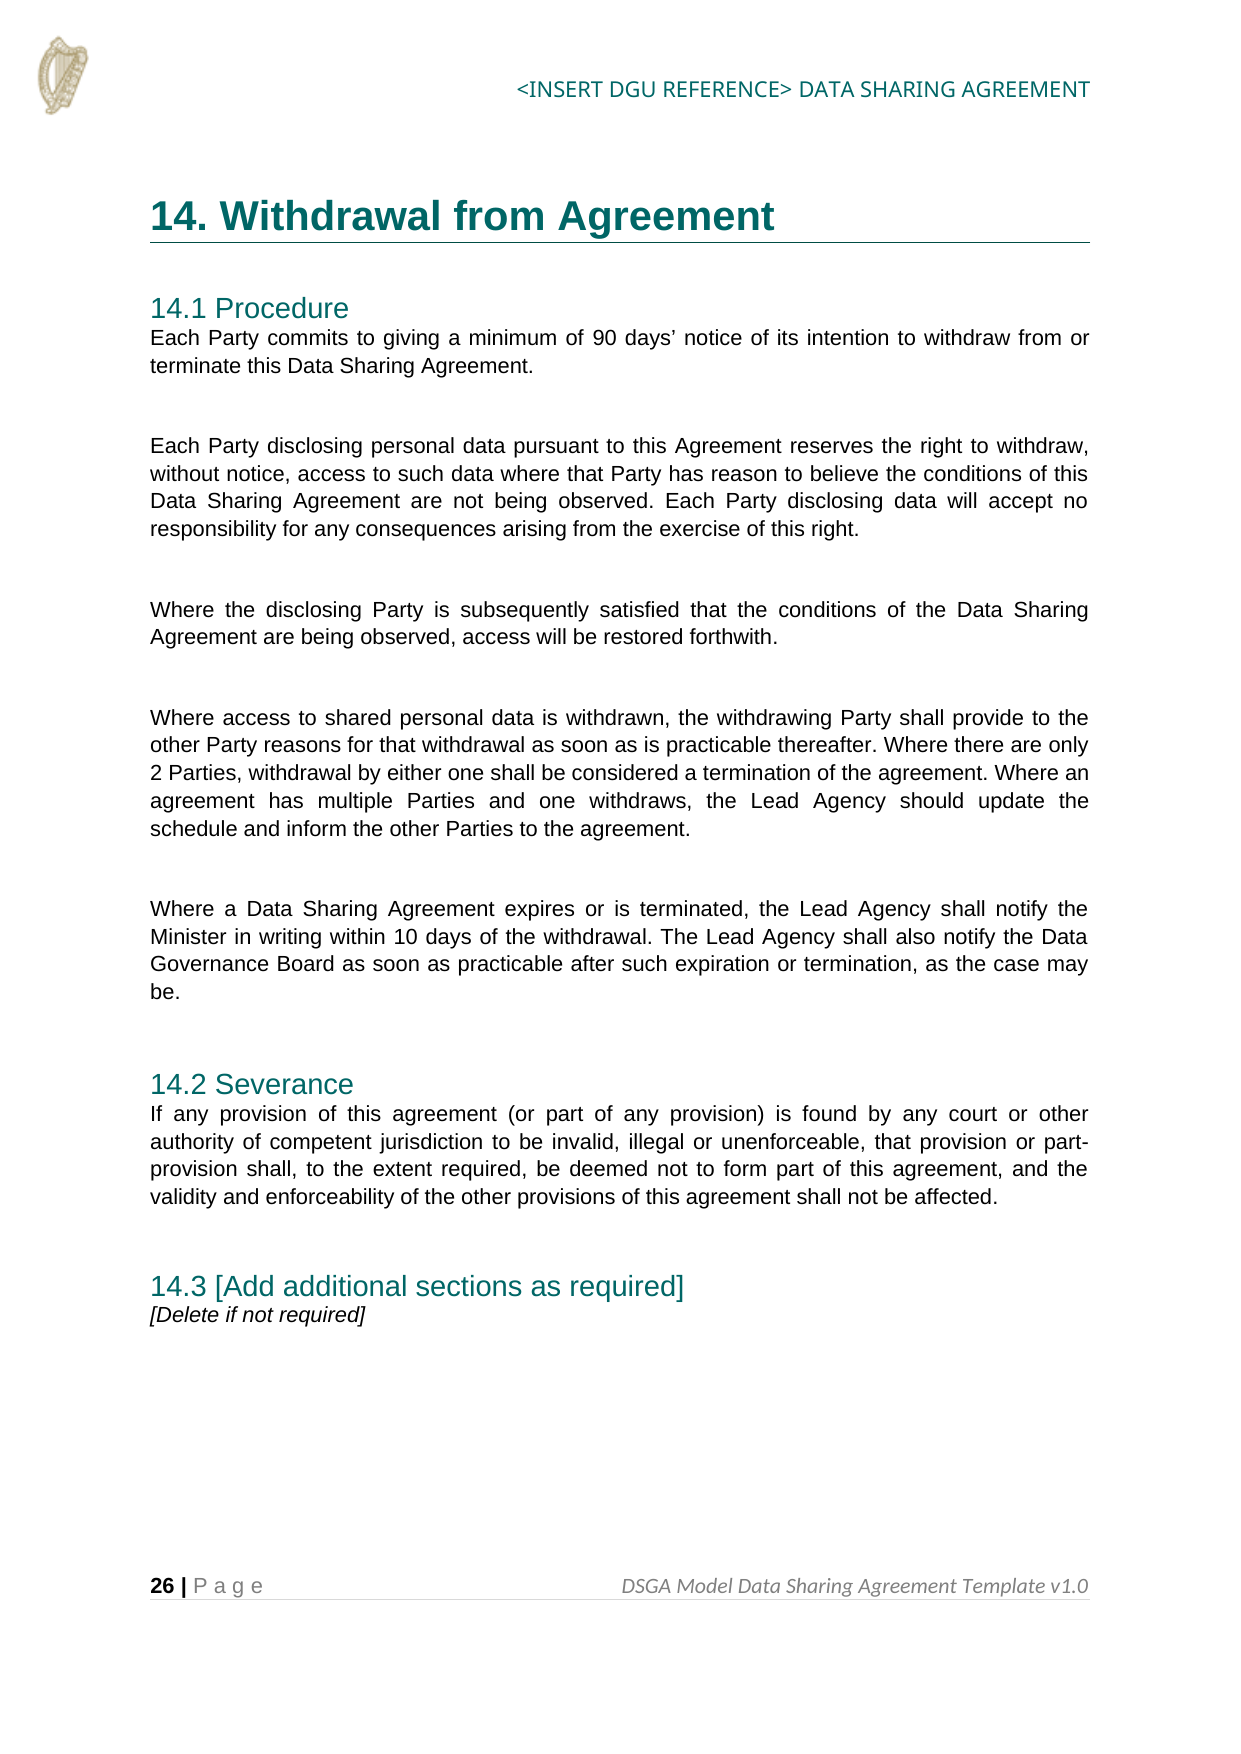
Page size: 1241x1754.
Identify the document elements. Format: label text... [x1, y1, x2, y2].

text Where the disclosing Party is subsequently satisfied that the conditions of the Data Sharing Agreement are being observed, access will be restored forthwith. [150, 596, 1090, 649]
text Where access to shared personal data is withdrawn, the withdrawing Party shall provide to the other Party reasons for that withdrawal as soon as is practicable thereafter. Where there are only 2 Parties, withdrawal by either one shall be considered a termination of the agreement. Where an agreement has multiple Parties and one withdraws, the Lead Agency should update the schedule and inform the other Parties to the agreement. [150, 704, 1090, 841]
text Each Party commits to giving a minimum of 90 days’ notice of its intention to withdraw from or terminate this Data Sharing Agreement. [150, 325, 1090, 378]
text [Delete if not required] [150, 1302, 1090, 1327]
picture [25, 15, 100, 123]
text If any provision of this agreement (or part of any provision) is found by any court or other authority of competent jurisdiction to be invalid, illegal or unenforceable, that provision or part-provision shall, to the extent required, be deemed not to form part of this agreement, and the validity and enforceability of the other provisions of this agreement shall not be affected. [150, 1101, 1090, 1209]
subtitle 14.1 Procedure [150, 291, 1090, 325]
subtitle 14.2 Severance [150, 1067, 1090, 1101]
subtitle 14.3 [Add additional sections as required] [150, 1269, 1090, 1302]
text Where a Data Sharing Agreement expires or is terminated, the Lead Agency shall notify the Minister in writing within 10 days of the withdrawal. The Lead Agency shall also notify the Data Governance Board as soon as practicable after such expiration or termination, as the case may be. [150, 896, 1090, 1004]
text Each Party disclosing personal data pursuant to this Agreement reserves the right to withdraw, without notice, access to such data where that Party has reason to believe the conditions of this Data Sharing Agreement are not being observed. Each Party disclosing data will accept no responsibility for any consequences arising from the exercise of this right. [150, 433, 1090, 541]
subtitle 14. Withdrawal from Agreement [150, 192, 1090, 242]
